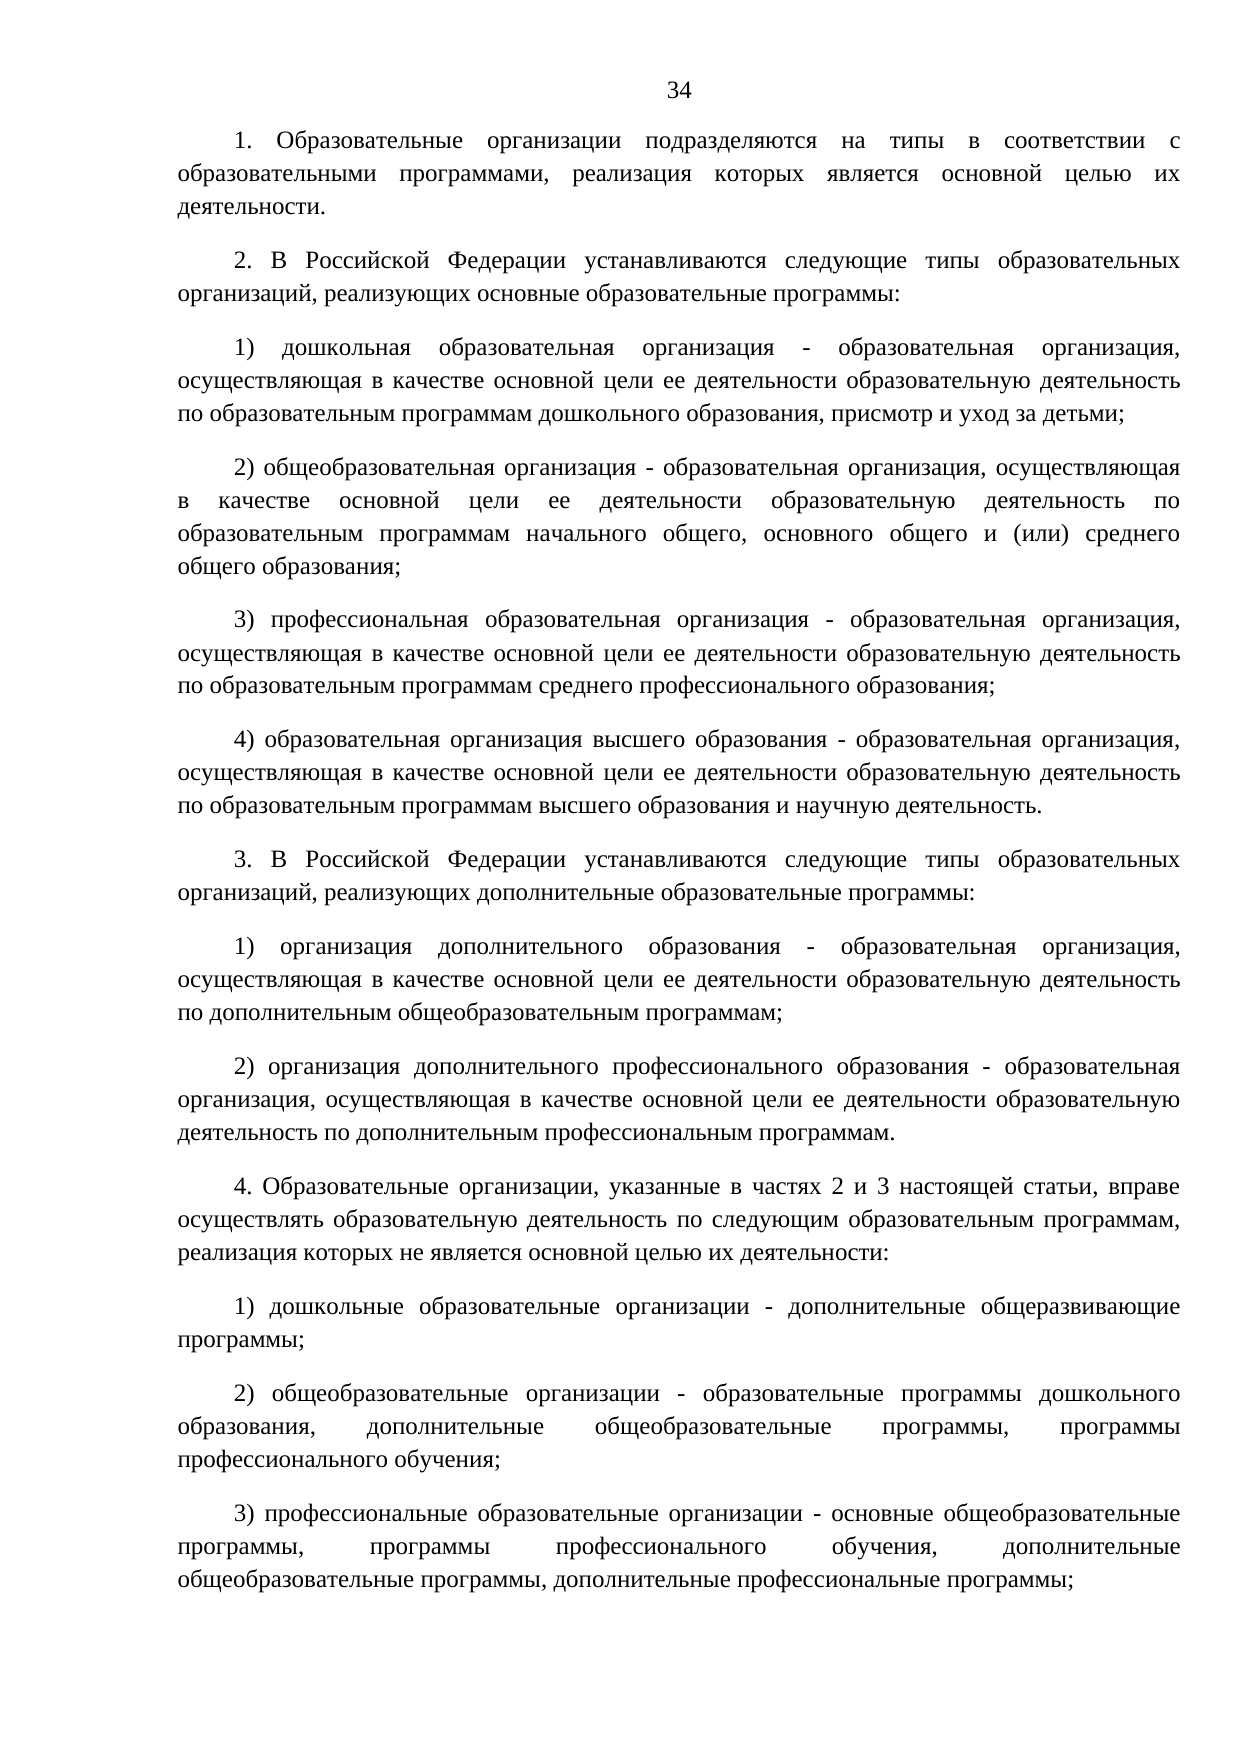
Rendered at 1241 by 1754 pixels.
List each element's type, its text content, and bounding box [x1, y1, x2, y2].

text 3) профессиональная образовательная организация - образовательная организация, осуществляющая в качестве основной цели ее деятельности образовательную деятельность по образовательным программам среднего профессионального образования; [177, 604, 1181, 699]
text 1) организация дополнительного образования - образовательная организация, осуществляющая в качестве основной цели ее деятельности образовательную деятельность по дополнительным общеобразовательным программам; [177, 931, 1181, 1026]
text 1. Образовательные организации подразделяются на типы в соответствии с образовательными программами, реализация которых является основной целью их деятельности. [177, 125, 1181, 220]
text 4. Образовательные организации, указанные в частях 2 и 3 настоящей статьи, вправе осуществлять образовательную деятельность по следующим образовательным программам, реализация которых не является основной целью их деятельности: [177, 1171, 1181, 1266]
text 2) общеобразовательные организации - образовательные программы дошкольного образования, дополнительные общеобразовательные программы, программы профессионального обучения; [177, 1378, 1181, 1473]
text 1) дошкольная образовательная организация - образовательная организация, осуществляющая в качестве основной цели ее деятельности образовательную деятельность по образовательным программам дошкольного образования, присмотр и уход за детьми; [177, 332, 1181, 427]
text 1) дошкольные образовательные организации - дополнительные общеразвивающие программы; [177, 1291, 1181, 1353]
text 3. В Российской Федерации устанавливаются следующие типы образовательных организаций, реализующих дополнительные образовательные программы: [177, 844, 1181, 906]
text 2) общеобразовательная организация - образовательная организация, осуществляющая в качестве основной цели ее деятельности образовательную деятельность по образовательным программам начального общего, основного общего и (или) среднего общего образования; [177, 452, 1181, 579]
text 3) профессиональные образовательные организации - основные общеобразовательные программы, программы профессионального обучения, дополнительные общеобразовательные программы, дополнительные профессиональные программы; [177, 1498, 1181, 1592]
text 2) организация дополнительного профессионального образования - образовательная организация, осуществляющая в качестве основной цели ее деятельности образовательную деятельность по дополнительным профессиональным программам. [177, 1051, 1181, 1146]
text 4) образовательная организация высшего образования - образовательная организация, осуществляющая в качестве основной цели ее деятельности образовательную деятельность по образовательным программам высшего образования и научную деятельность. [177, 724, 1181, 819]
text 2. В Российской Федерации устанавливаются следующие типы образовательных организаций, реализующих основные образовательные программы: [177, 245, 1181, 307]
